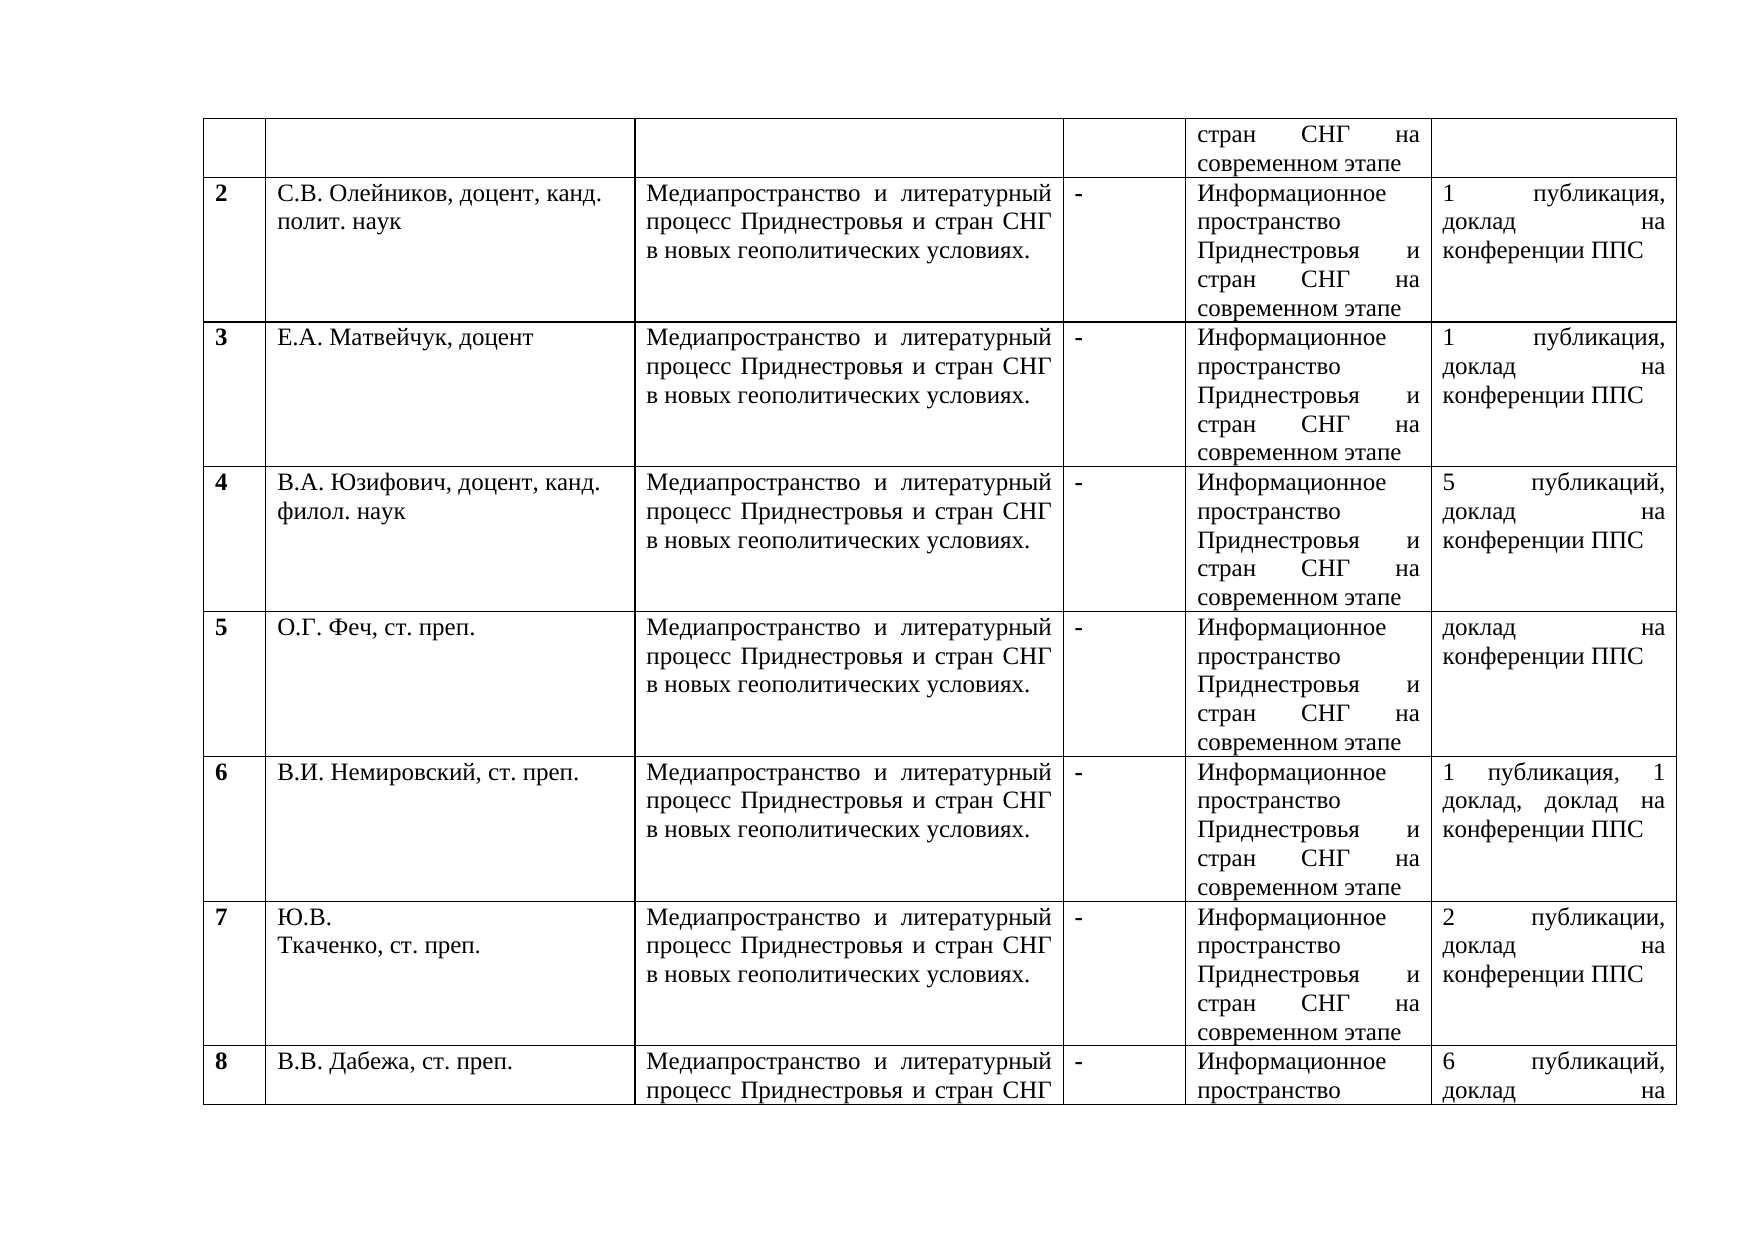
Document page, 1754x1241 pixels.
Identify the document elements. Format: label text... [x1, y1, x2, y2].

table_cell С.В. Олейников, доцент, канд. полит. наук [266, 178, 634, 321]
table_cell - [1064, 902, 1185, 1045]
table_cell 1 [204, 119, 265, 177]
table_cell - [1064, 323, 1185, 466]
table_cell 2 публикации, доклад на конференции ППС [1432, 902, 1676, 1045]
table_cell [266, 119, 634, 177]
table_cell Информационное пространство Приднестровья и стран СНГ на современном этапе [1186, 323, 1431, 466]
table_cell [1432, 119, 1676, 177]
table_cell Ю.В. Ткаченко, ст. преп. [266, 902, 634, 1045]
table_cell Информационное пространство Приднестровья и стран СНГ на современном этапе [1186, 902, 1431, 1045]
table_cell 4 [204, 467, 265, 611]
table_cell 5 [204, 612, 265, 756]
table_cell О.Г. Феч, ст. преп. [266, 612, 634, 756]
table_cell Медиапространство и литературный процесс Приднестровья и стран СНГ в новых геополитических условиях. [636, 902, 1063, 1045]
table_cell - [1064, 119, 1185, 177]
table_cell 1 публикация, 1 доклад, доклад на конференции ППС [1432, 757, 1676, 901]
table_cell 6 [204, 757, 265, 901]
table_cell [1186, 119, 1431, 177]
table_cell Медиапространство и литературный процесс Приднестровья и стран СНГ в новых геополитических условиях. [636, 178, 1063, 321]
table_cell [1186, 1046, 1431, 1104]
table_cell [266, 1046, 634, 1104]
table_cell Информационное пространство Приднестровья и стран СНГ на современном этапе [1186, 612, 1431, 756]
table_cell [1432, 1046, 1676, 1104]
table_cell Информационное пространство Приднестровья и стран СНГ на современном этапе [1186, 467, 1431, 611]
table_cell В.А. Юзифович, доцент, канд. филол. наук [266, 467, 634, 611]
table_cell 7 [204, 902, 265, 1045]
table_cell Е.А. Матвейчук, доцент [266, 323, 634, 466]
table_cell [636, 119, 1063, 177]
table_cell Медиапространство и литературный процесс Приднестровья и стран СНГ в новых геополитических условиях. [636, 612, 1063, 756]
table_cell 5 публикаций, доклад на конференции ППС [1432, 467, 1676, 611]
table_cell - [1064, 612, 1185, 756]
table_cell - [1064, 1046, 1185, 1104]
table_cell 1 публикация, доклад на конференции ППС [1432, 323, 1676, 466]
table_cell 8 [204, 1046, 265, 1104]
table_cell доклад на конференции ППС [1432, 612, 1676, 756]
table_cell - [1064, 467, 1185, 611]
table_cell - [1064, 757, 1185, 901]
table_cell Медиапространство и литературный процесс Приднестровья и стран СНГ в новых геополитических условиях. [636, 467, 1063, 611]
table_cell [636, 1046, 1063, 1104]
table_cell Медиапространство и литературный процесс Приднестровья и стран СНГ в новых геополитических условиях. [636, 323, 1063, 466]
table_cell 1 публикация, доклад на конференции ППС [1432, 178, 1676, 321]
table_cell - [1064, 178, 1185, 321]
table_cell 3 [204, 323, 265, 466]
table_cell В.И. Немировский, ст. преп. [266, 757, 634, 901]
table_cell Информационное пространство Приднестровья и стран СНГ на современном этапе [1186, 757, 1431, 901]
table_cell Информационное пространство Приднестровья и стран СНГ на современном этапе [1186, 178, 1431, 321]
table_cell Медиапространство и литературный процесс Приднестровья и стран СНГ в новых геополитических условиях. [636, 757, 1063, 901]
table_cell 2 [204, 178, 265, 321]
